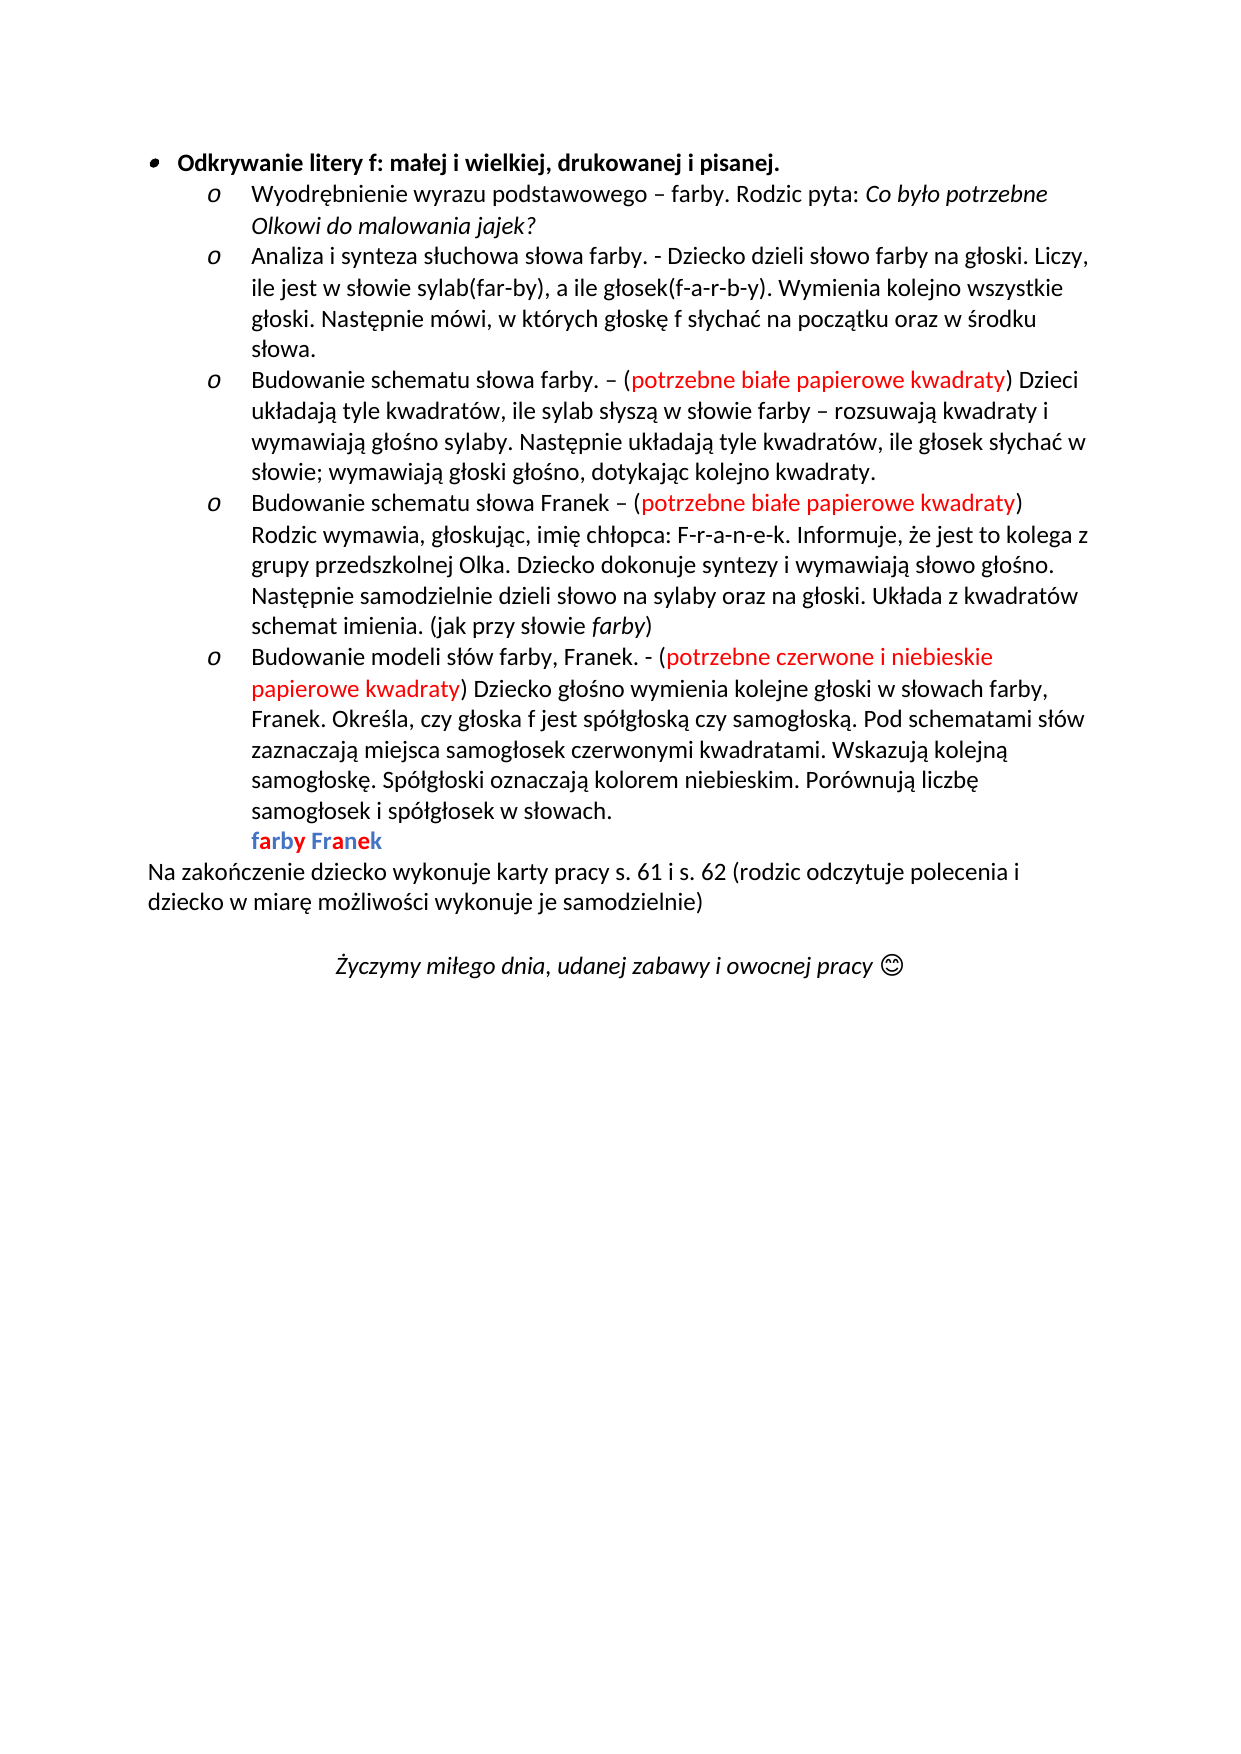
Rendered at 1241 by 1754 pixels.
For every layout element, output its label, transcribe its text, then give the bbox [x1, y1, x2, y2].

list Budowanie schematu słowa farby. – (potrzebne białe papierowe kwadraty) Dzieci układają tyle kwadratów, ile sylab słyszą w słowie farby – rozsuwają kwadraty i wymawiają głośno sylaby. Następnie układają tyle kwadratów, ile głosek słychać w słowie; wymawiają głoski głośno, dotykając kolejno kwadraty. [207, 364, 1093, 487]
list Analiza i synteza słuchowa słowa farby. - Dziecko dzieli słowo farby na głoski. Liczy, ile jest w słowie sylab(far-by), a ile głosek(f-a-r-b-y). Wymienia kolejno wszystkie głoski. Następnie mówi, w których głoskę f słychać na początku oraz w środku słowa. [207, 240, 1093, 364]
list Wyodrębnienie wyrazu podstawowego – farby. Rodzic pyta: Co było potrzebne Olkowi do malowania jajek? [207, 178, 1093, 240]
text Na zakończenie dziecko wykonuje karty pracy s. 61 i s. 62 (rodzic odczytuje polecenia i dziecko w miarę możliwości wykonuje je samodzielnie) [148, 856, 1093, 917]
list Budowanie modeli słów farby, Franek. - (potrzebne czerwone i niebieskie papierowe kwadraty) Dziecko głośno wymienia kolejne głoski w słowach farby, Franek. Określa, czy głoska f jest spółgłoską czy samogłoską. Pod schematami słów zaznaczają miejsca samogłosek czerwonymi kwadratami. Wskazują kolejną samogłoskę. Spółgłoski oznaczają kolorem niebieskim. Porównują liczbę samogłosek i spółgłosek w słowach. farby Franek [207, 641, 1093, 856]
list Odkrywanie litery f: małej i wielkiej, drukowanej i pisanej. [148, 148, 1093, 178]
text Życzymy miłego dnia, udanej zabawy i owocnej pracy 😊 [148, 947, 1093, 981]
list Budowanie schematu słowa Franek – (potrzebne białe papierowe kwadraty) Rodzic wymawia, głoskując, imię chłopca: F-r-a-n-e-k. Informuje, że jest to kolega z grupy przedszkolnej Olka. Dziecko dokonuje syntezy i wymawiają słowo głośno. Następnie samodzielnie dzieli słowo na sylaby oraz na głoski. Układa z kwadratów schemat imienia. (jak przy słowie farby) [207, 487, 1093, 641]
